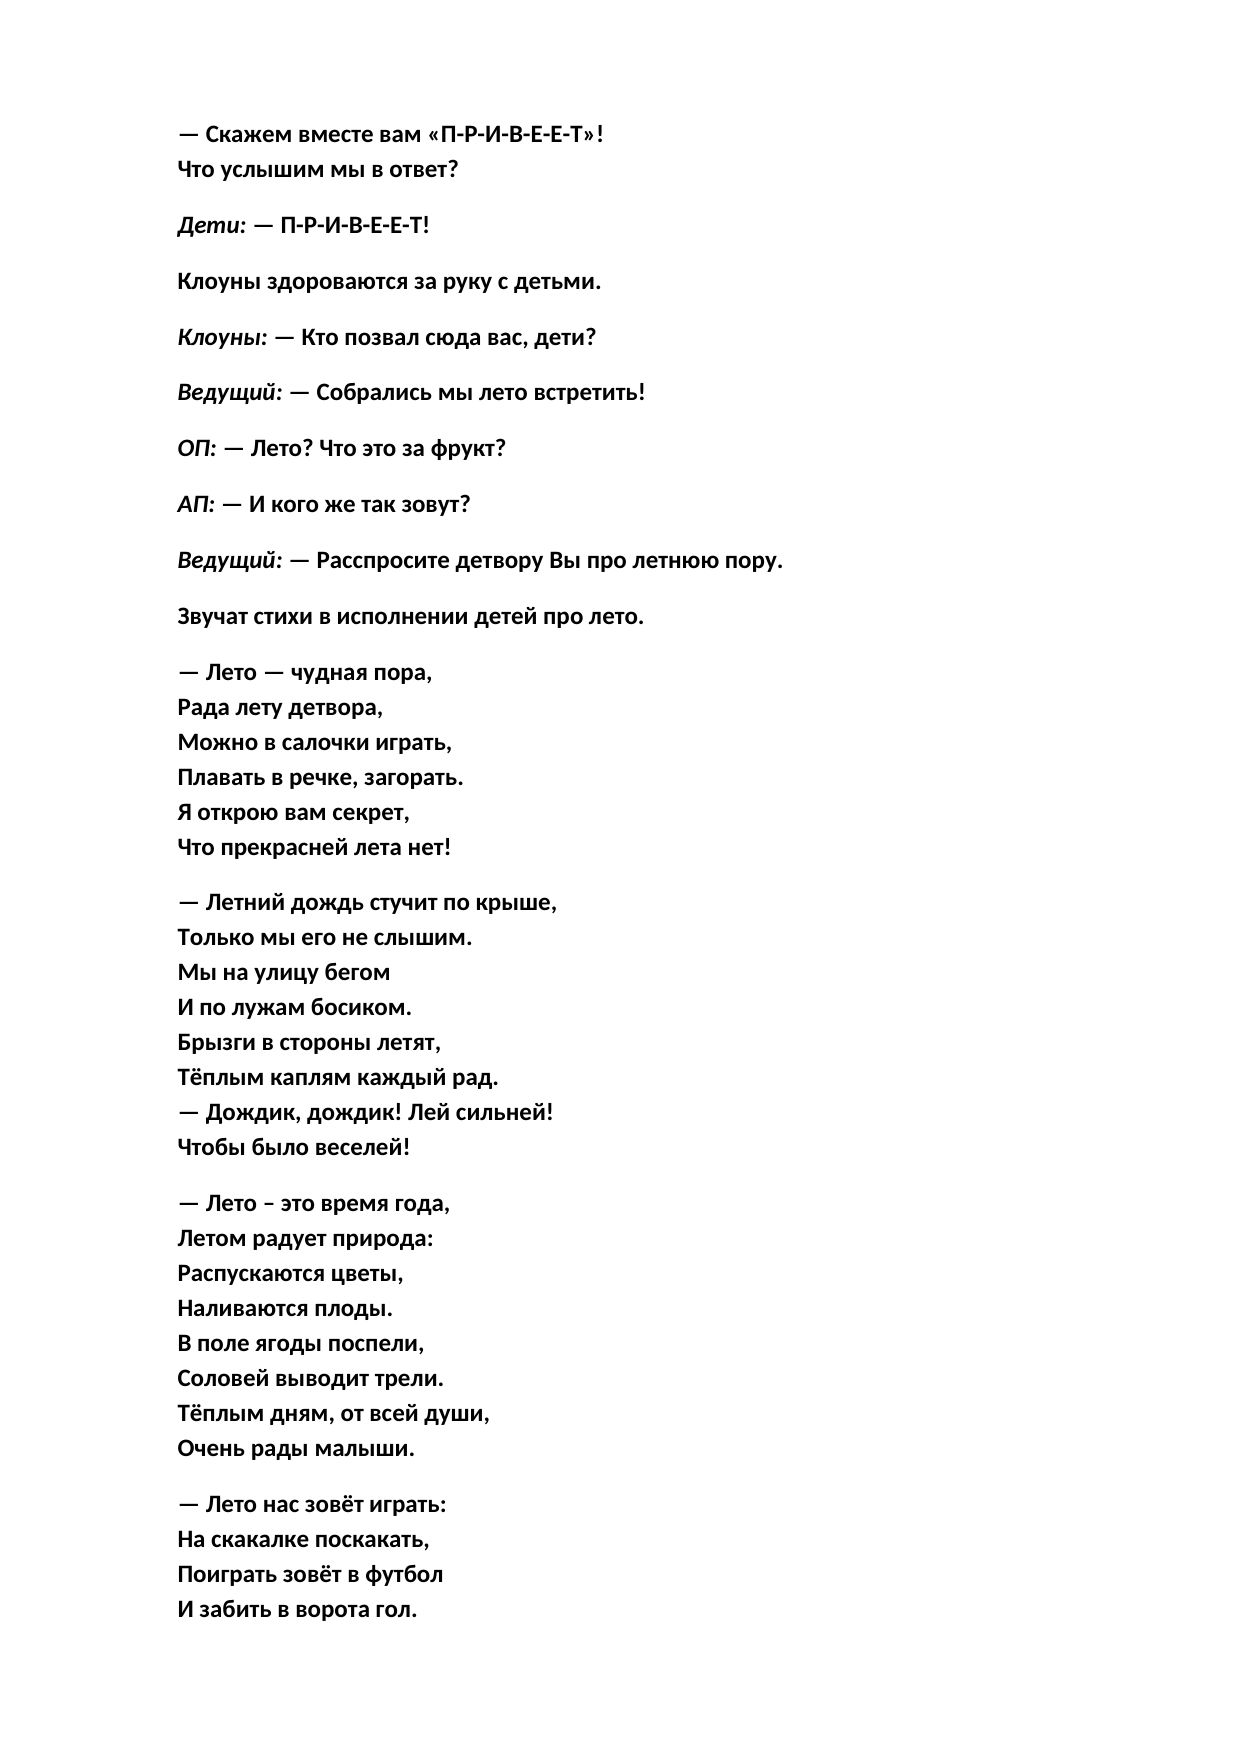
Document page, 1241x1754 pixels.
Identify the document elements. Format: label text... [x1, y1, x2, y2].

text Клоуны: — Кто позвал сюда вас, дети? [177, 321, 1152, 351]
text — Лето – это время года, Летом радует природа: Распускаются цветы, Наливаются плоды. В поле ягоды поспели, Соловей выводит трели. Тёплым дням, от всей души, Очень рады малыши. [177, 1187, 1152, 1463]
text Клоуны здороваются за руку с детьми. [177, 265, 1152, 295]
text — Скажем вместе вам «П-Р-И-В-Е-Е-Т»! Что услышим мы в ответ? [177, 118, 1152, 184]
text АП: — И кого же так зовут? [177, 488, 1152, 519]
text — Летний дождь стучит по крыше, Только мы его не слышим. Мы на улицу бегом И по лужам босиком. Брызги в стороны летят, Тёплым каплям каждый рад. — Дождик, дождик! Лей сильней! Чтобы было веселей! [177, 886, 1152, 1162]
text — Лето — чудная пора, Рада лету детвора, Можно в салочки играть, Плавать в речке, загорать. Я открою вам секрет, Что прекрасней лета нет! [177, 656, 1152, 861]
text Дети: — П-Р-И-В-Е-Е-Т! [177, 209, 1152, 239]
text ОП: — Лето? Что это за фрукт? [177, 432, 1152, 463]
text Звучат стихи в исполнении детей про лето. [177, 600, 1152, 630]
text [177, 1488, 1152, 1624]
text Ведущий: — Расспросите детвору Вы про летнюю пору. [177, 544, 1152, 574]
text Ведущий: — Собрались мы лето встретить! [177, 376, 1152, 407]
